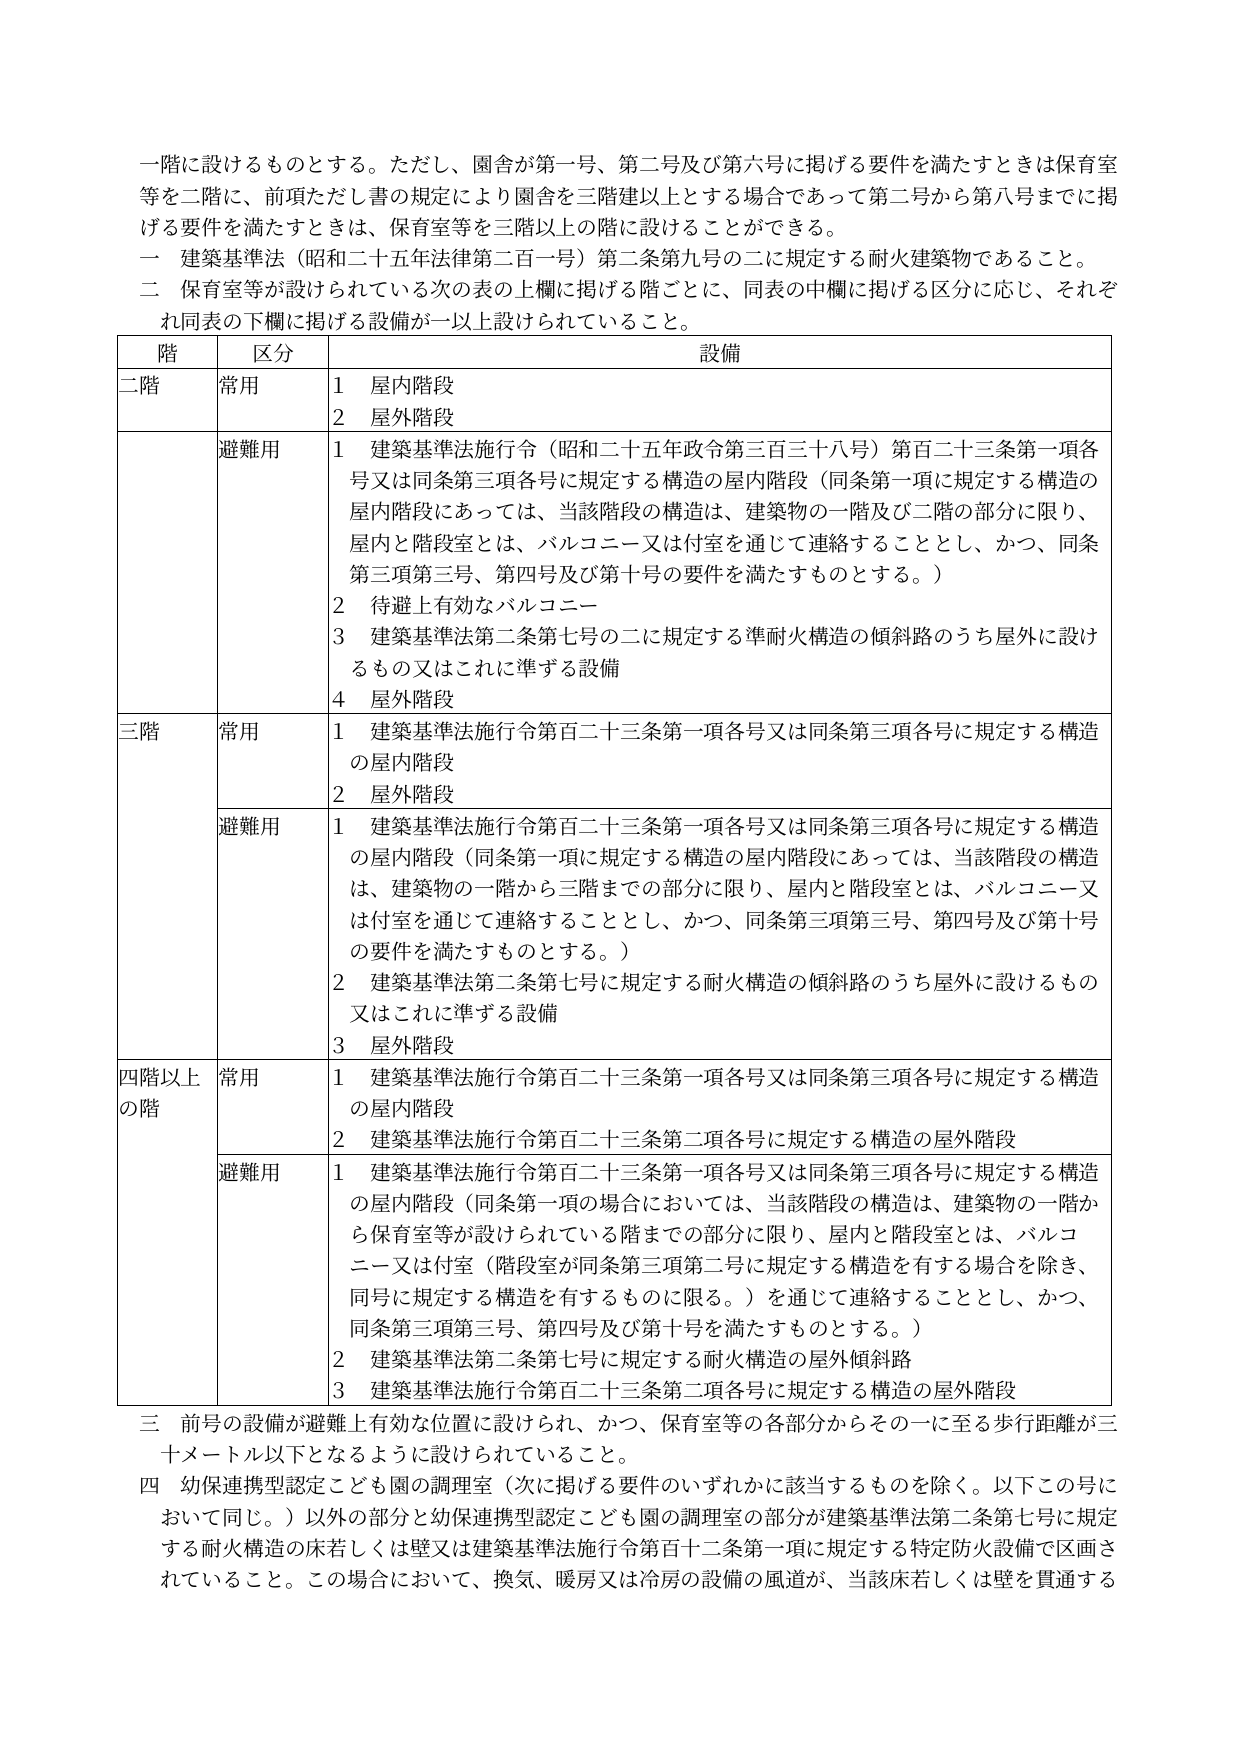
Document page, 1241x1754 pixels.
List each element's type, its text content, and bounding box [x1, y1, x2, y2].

table_cell 常用 [218, 1060, 328, 1154]
table_header 設備 [329, 336, 1111, 367]
table_header 階 [118, 336, 217, 367]
table_cell 四階以上の階 [118, 1060, 217, 1405]
table_cell 避難用 [218, 432, 328, 713]
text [139, 1468, 1122, 1593]
table_cell 常用 [218, 714, 328, 808]
table_cell １ 建築基準法施行令第百二十三条第一項各号又は同条第三項各号に規定する構造の屋内階段（同条第一項に規定する構造の屋内階段にあっては、当該階段の構造は、建築物の一階から三階までの部分に限り、屋内と階段室とは、バルコニー又は付室を通じて連絡することとし、かつ、同条第三項第三号、第四号及び第十号の要件を満たすものとする。） ２ 建築基準法第二条第七号に規定する耐火構造の傾斜路のうち屋外に設けるもの又はこれに準ずる設備 ３ 屋外階段 [329, 809, 1111, 1059]
table_cell １ 建築基準法施行令第百二十三条第一項各号又は同条第三項各号に規定する構造の屋内階段（同条第一項の場合においては、当該階段の構造は、建築物の一階から保育室等が設けられている階までの部分に限り、屋内と階段室とは、バルコニー又は付室（階段室が同条第三項第二号に規定する構造を有する場合を除き、同号に規定する構造を有するものに限る。）を通じて連絡することとし、かつ、同条第三項第三号、第四号及び第十号を満たすものとする。） ２ 建築基準法第二条第七号に規定する耐火構造の屋外傾斜路 ３ 建築基準法施行令第百二十三条第二項各号に規定する構造の屋外階段 [329, 1155, 1111, 1405]
table_cell 避難用 [218, 809, 328, 1059]
table_cell [118, 432, 217, 713]
table_cell １ 建築基準法施行令第百二十三条第一項各号又は同条第三項各号に規定する構造の屋内階段 ２ 屋外階段 [329, 714, 1111, 808]
table_cell 常用 [218, 369, 328, 431]
table_header 区分 [218, 336, 328, 367]
text 一 建築基準法（昭和二十五年法律第二百一号）第二条第九号の二に規定する耐火建築物であること。 [139, 241, 1122, 273]
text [118, 148, 1122, 241]
table_cell １ 建築基準法施行令（昭和二十五年政令第三百三十八号）第百二十三条第一項各号又は同条第三項各号に規定する構造の屋内階段（同条第一項に規定する構造の屋内階段にあっては、当該階段の構造は、建築物の一階及び二階の部分に限り、屋内と階段室とは、バルコニー又は付室を通じて連絡することとし、かつ、同条第三項第三号、第四号及び第十号の要件を満たすものとする。） ２ 待避上有効なバルコニー ３ 建築基準法第二条第七号の二に規定する準耐火構造の傾斜路のうち屋外に設けるもの又はこれに準ずる設備 ４ 屋外階段 [329, 432, 1111, 713]
table_cell 避難用 [218, 1155, 328, 1405]
table_cell 三階 [118, 714, 217, 1059]
text 三 前号の設備が避難上有効な位置に設けられ、かつ、保育室等の各部分からその一に至る歩行距離が三十メートル以下となるように設けられていること。 [139, 1406, 1122, 1468]
text 二 保育室等が設けられている次の表の上欄に掲げる階ごとに、同表の中欄に掲げる区分に応じ、それぞれ同表の下欄に掲げる設備が一以上設けられていること。 [139, 273, 1122, 335]
table_cell １ 建築基準法施行令第百二十三条第一項各号又は同条第三項各号に規定する構造の屋内階段 ２ 建築基準法施行令第百二十三条第二項各号に規定する構造の屋外階段 [329, 1060, 1111, 1154]
table_cell 二階 [118, 369, 217, 431]
table_cell １ 屋内階段 ２ 屋外階段 [329, 369, 1111, 431]
